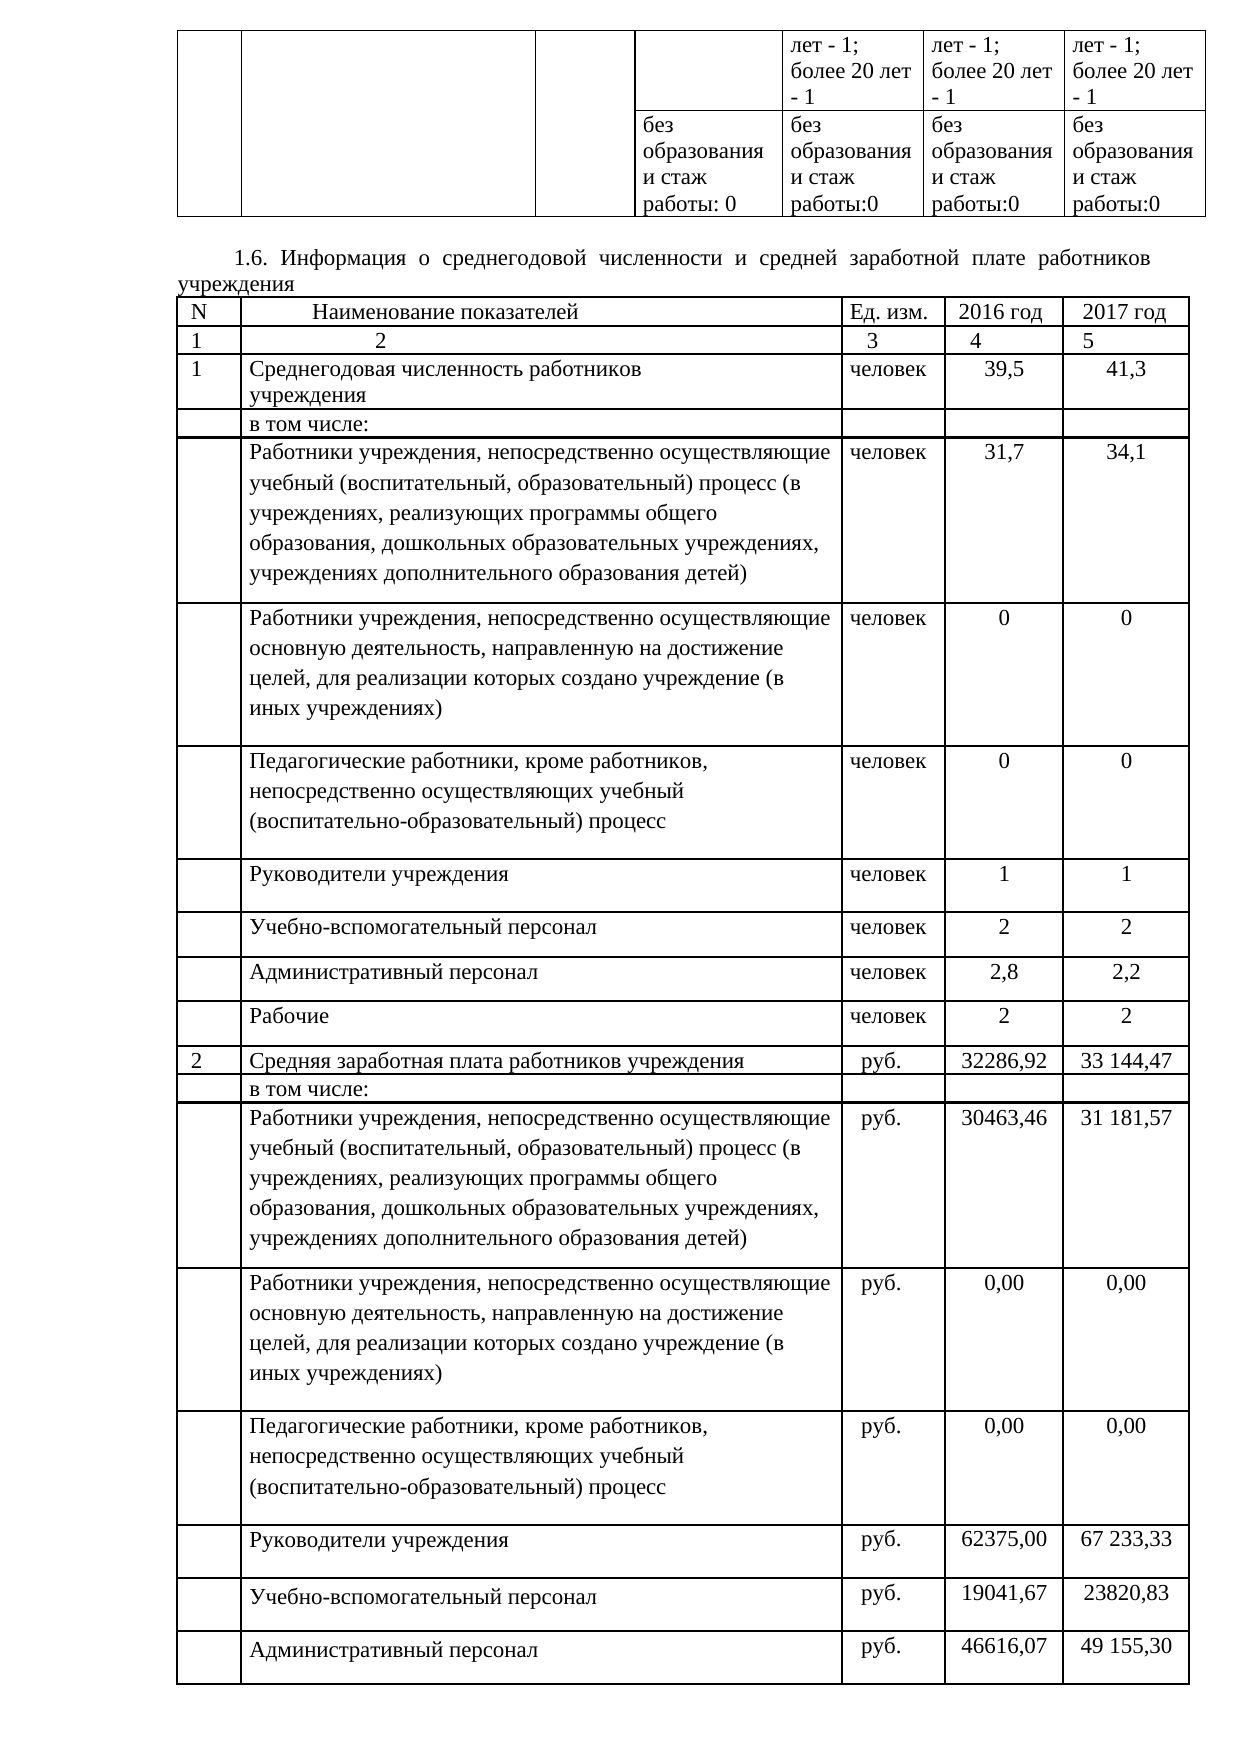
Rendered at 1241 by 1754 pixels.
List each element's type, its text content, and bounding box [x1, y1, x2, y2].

table_cell 2,2 [1064, 958, 1188, 1000]
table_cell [636, 31, 782, 110]
table_cell [1064, 410, 1188, 436]
table_cell 1 [946, 860, 1062, 911]
table_cell 2 [242, 327, 841, 353]
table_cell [783, 31, 923, 110]
table_cell 31,7 [946, 439, 1062, 602]
table_cell 34,1 [1064, 439, 1188, 602]
table_cell [178, 410, 240, 436]
table_cell без образования и стаж работы:0 [924, 111, 1064, 216]
table_cell Средняя заработная плата работников учреждения [242, 1047, 841, 1073]
table_cell без образования и стаж работы:0 [1065, 111, 1205, 216]
table_cell 4 [946, 327, 1062, 353]
table_cell Педагогические работники, кроме работников, непосредственно осуществляющих учебный (воспитательно-образовательный) процесс [242, 1412, 841, 1523]
table_cell 0 [1064, 747, 1188, 858]
table_cell Руководители учреждения [242, 1526, 841, 1577]
table_cell Работники учреждения, непосредственно осуществляющие учебный (воспитательный, образовательный) процесс (в учреждениях, реализующих программы общего образования, дошкольных образовательных учреждениях, учреждениях дополнительного образования детей) [242, 439, 841, 602]
table_cell Административный персонал [242, 1632, 841, 1683]
table_cell руб. [843, 1579, 944, 1630]
table_cell [178, 1579, 240, 1630]
table_cell 30463,46 [946, 1104, 1062, 1267]
table_cell 0,00 [1064, 1269, 1188, 1410]
table_cell Работники учреждения, непосредственно осуществляющие основную деятельность, направленную на достижение целей, для реализации которых создано учреждение (в иных учреждениях) [242, 604, 841, 745]
table_cell 32286,92 [946, 1047, 1062, 1073]
table_cell 2 [946, 913, 1062, 956]
table_cell Педагогические работники, кроме работников, непосредственно осуществляющих учебный (воспитательно-образовательный) процесс [242, 747, 841, 858]
table_cell Учебно-вспомогательный персонал [242, 1579, 841, 1630]
table_cell [946, 1075, 1062, 1101]
table_cell 2 [178, 1047, 240, 1073]
table_cell руб. [843, 1269, 944, 1410]
table_cell 0 [946, 747, 1062, 858]
table_cell [946, 410, 1062, 436]
table_cell [178, 913, 240, 956]
table_cell руб. [843, 1632, 944, 1683]
table_cell [843, 410, 944, 436]
table_cell без образования и стаж работы: 0 [636, 111, 782, 216]
text 1.6. Информация о среднегодовой численности и средней заработной плате работников учреждения [177, 243, 1152, 296]
table_cell 0,00 [946, 1412, 1062, 1523]
table_cell Учебно-вспомогательный персонал [242, 913, 841, 956]
table_cell [178, 604, 240, 745]
table_cell 2 [1064, 1002, 1188, 1044]
table_cell 23820,83 [1064, 1579, 1188, 1630]
table_cell 1 [1064, 860, 1188, 911]
table_cell [178, 1412, 240, 1523]
table_cell [178, 1269, 240, 1410]
table_cell 2 [1064, 913, 1188, 956]
table_cell руб. [843, 1412, 944, 1523]
table_cell [178, 1002, 240, 1044]
table_cell человек [843, 439, 944, 602]
table_cell 33 144,47 [1064, 1047, 1188, 1073]
table_cell руб. [843, 1526, 944, 1577]
table_cell 2 [946, 1002, 1062, 1044]
table_cell 2,8 [946, 958, 1062, 1000]
table_cell человек [843, 355, 944, 408]
table_header N [178, 298, 240, 325]
table_cell Работники учреждения, непосредственно осуществляющие основную деятельность, направленную на достижение целей, для реализации которых создано учреждение (в иных учреждениях) [242, 1269, 841, 1410]
table_cell в том числе: [242, 1075, 841, 1101]
table_cell в том числе: [242, 410, 841, 436]
table_cell [178, 439, 240, 602]
table_cell 0,00 [946, 1269, 1062, 1410]
table_cell 1 [178, 327, 240, 353]
table_cell 3 [843, 327, 944, 353]
table_cell 31 181,57 [1064, 1104, 1188, 1267]
table_cell 0 [1064, 604, 1188, 745]
table_cell Работники учреждения, непосредственно осуществляющие учебный (воспитательный, образовательный) процесс (в учреждениях, реализующих программы общего образования, дошкольных образовательных учреждениях, учреждениях дополнительного образования детей) [242, 1104, 841, 1267]
table_cell [178, 1526, 240, 1577]
table_cell [178, 1104, 240, 1267]
table_cell человек [843, 1002, 944, 1044]
table_cell 0,00 [1064, 1412, 1188, 1523]
table_cell 67 233,33 [1064, 1526, 1188, 1577]
table_header Ед. изм. [843, 298, 944, 325]
table_cell [178, 1632, 240, 1683]
table_cell [178, 860, 240, 911]
table_cell [843, 1075, 944, 1101]
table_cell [924, 31, 1064, 110]
table_cell 0 [946, 604, 1062, 745]
table_header 2017 год [1064, 298, 1188, 325]
table_cell 46616,07 [946, 1632, 1062, 1683]
table_cell руб. [843, 1104, 944, 1267]
table_cell [178, 958, 240, 1000]
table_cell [1065, 31, 1205, 110]
table_cell 1 [178, 355, 240, 408]
table_cell 41,3 [1064, 355, 1188, 408]
table_cell 62375,00 [946, 1526, 1062, 1577]
table_cell [178, 747, 240, 858]
table_cell без образования и стаж работы:0 [783, 111, 923, 216]
table_cell человек [843, 860, 944, 911]
table_header 2016 год [946, 298, 1062, 325]
table_cell человек [843, 604, 944, 745]
table_cell человек [843, 958, 944, 1000]
table_cell 19041,67 [946, 1579, 1062, 1630]
table_cell Рабочие [242, 1002, 841, 1044]
table_cell [1064, 1075, 1188, 1101]
table_cell [178, 1075, 240, 1101]
table_cell человек [843, 747, 944, 858]
table_cell 49 155,30 [1064, 1632, 1188, 1683]
table_cell 5 [1064, 327, 1188, 353]
table_cell Административный персонал [242, 958, 841, 1000]
table_cell руб. [843, 1047, 944, 1073]
table_header Наименование показателей [242, 298, 841, 325]
table_cell 39,5 [946, 355, 1062, 408]
table_cell Руководители учреждения [242, 860, 841, 911]
table_cell Среднегодовая численность работников учреждения [242, 355, 841, 408]
table_cell человек [843, 913, 944, 956]
